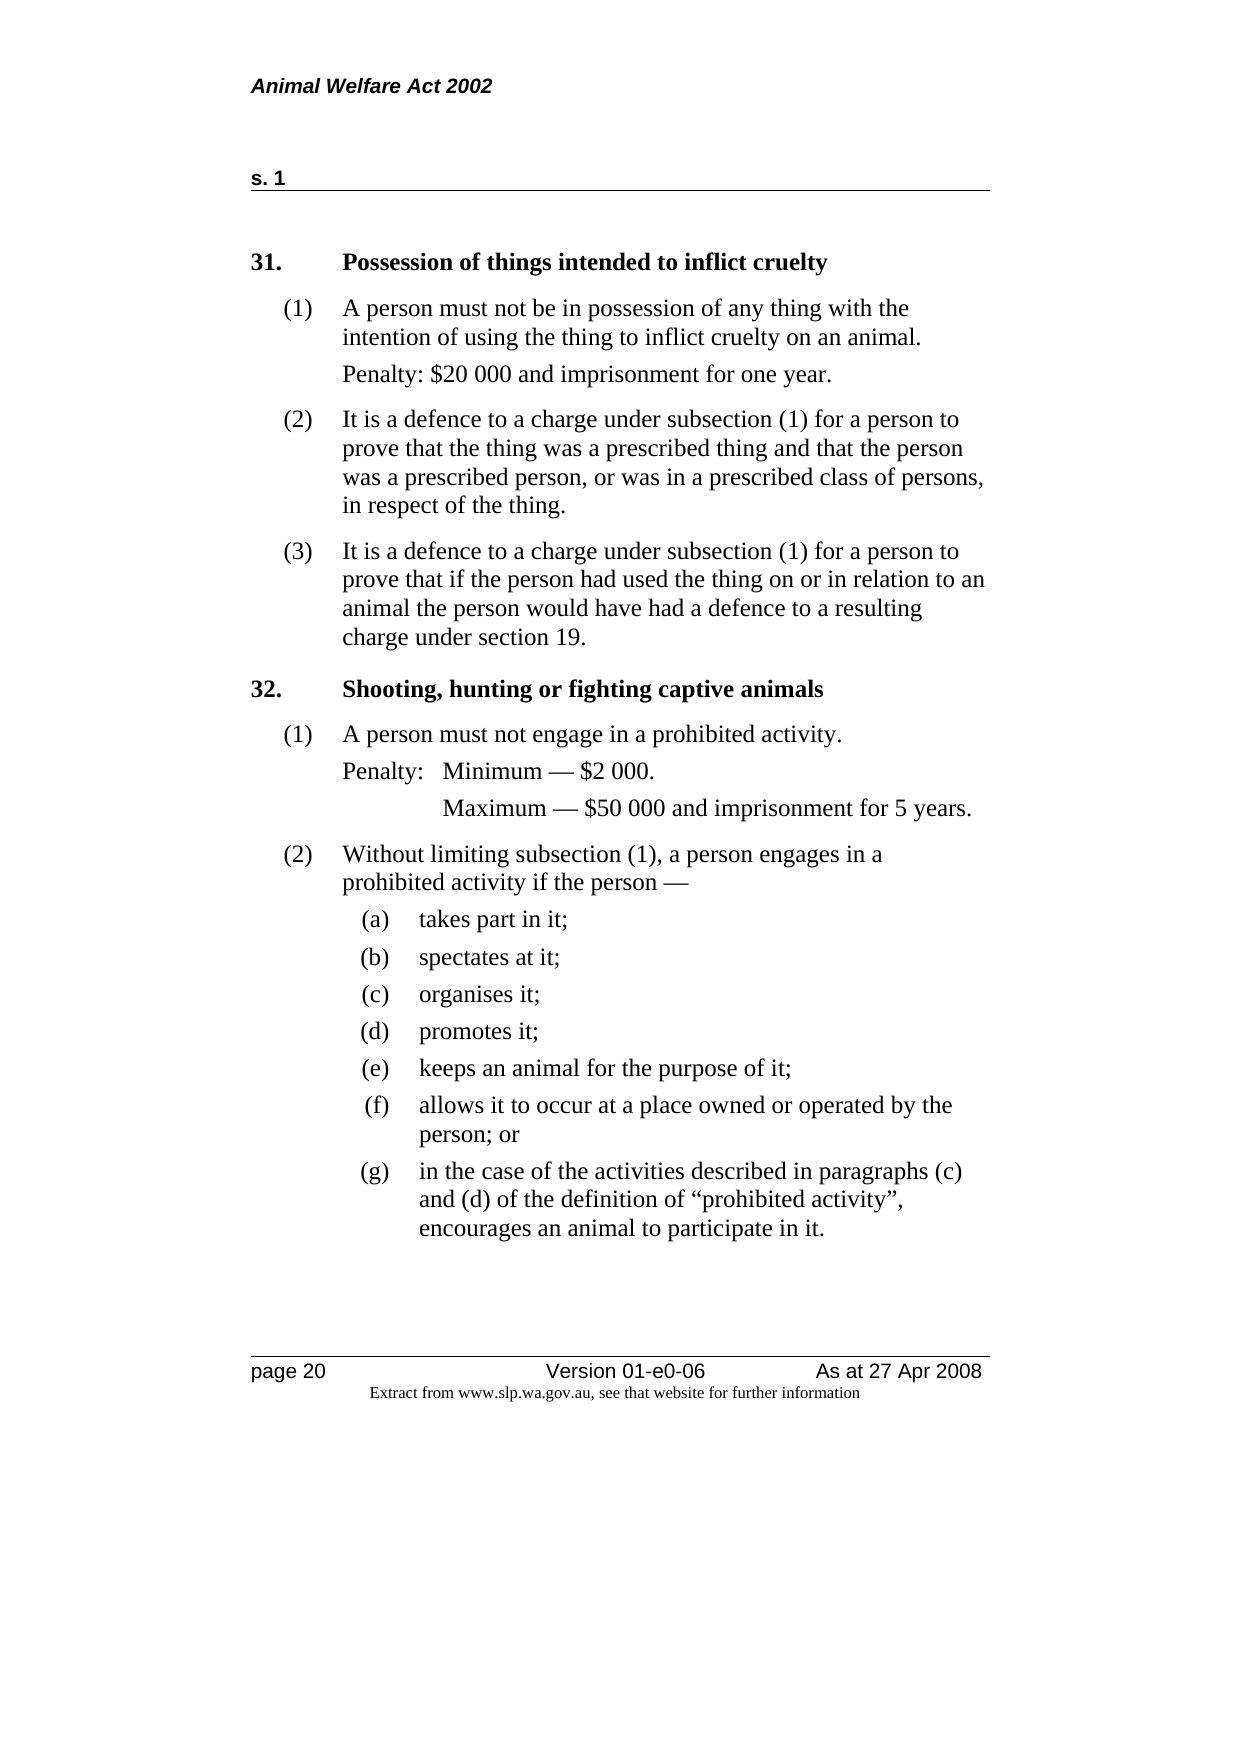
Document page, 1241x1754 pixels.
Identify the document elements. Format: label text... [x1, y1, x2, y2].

text (2) Without limiting subsection (1), a person engages in a prohibited activity if the person — [251, 839, 990, 896]
text (b) spectates at it; [251, 942, 990, 970]
text Maximum — $50 000 and imprisonment for 5 years. [251, 793, 990, 822]
text Penalty: $20 000 and imprisonment for one year. [251, 359, 990, 387]
subtitle 32. Shooting, hunting or fighting captive animals [251, 674, 990, 702]
text (f) allows it to occur at a place owned or operated by the person; or [251, 1090, 990, 1147]
text (a) takes part in it; [251, 904, 990, 933]
text (3) It is a defence to a charge under subsection (1) for a person to prove that if the person had used the thing on or in relation to an animal the person would have had a defence to a resulting charge under section 19. [251, 536, 990, 651]
text Penalty: Minimum — $2 000. [251, 756, 990, 785]
subtitle 31. Possession of things intended to inflict cruelty [251, 247, 990, 276]
text (2) It is a defence to a charge under subsection (1) for a person to prove that the thing was a prescribed thing and that the person was a prescribed person, or was in a prescribed class of persons, in respect of the thing. [251, 404, 990, 519]
text (e) keeps an animal for the purpose of it; [251, 1053, 990, 1082]
text (d) promotes it; [251, 1016, 990, 1044]
text (g) in the case of the activities described in paragraphs (c) and (d) of the definition of “prohibited activity”, encourages an animal to participate in it. [251, 1156, 990, 1242]
text (1) A person must not be in possession of any thing with the intention of using the thing to inflict cruelty on an animal. [251, 293, 990, 350]
text (c) organises it; [251, 979, 990, 1007]
text (1) A person must not engage in a prohibited activity. [251, 719, 990, 748]
